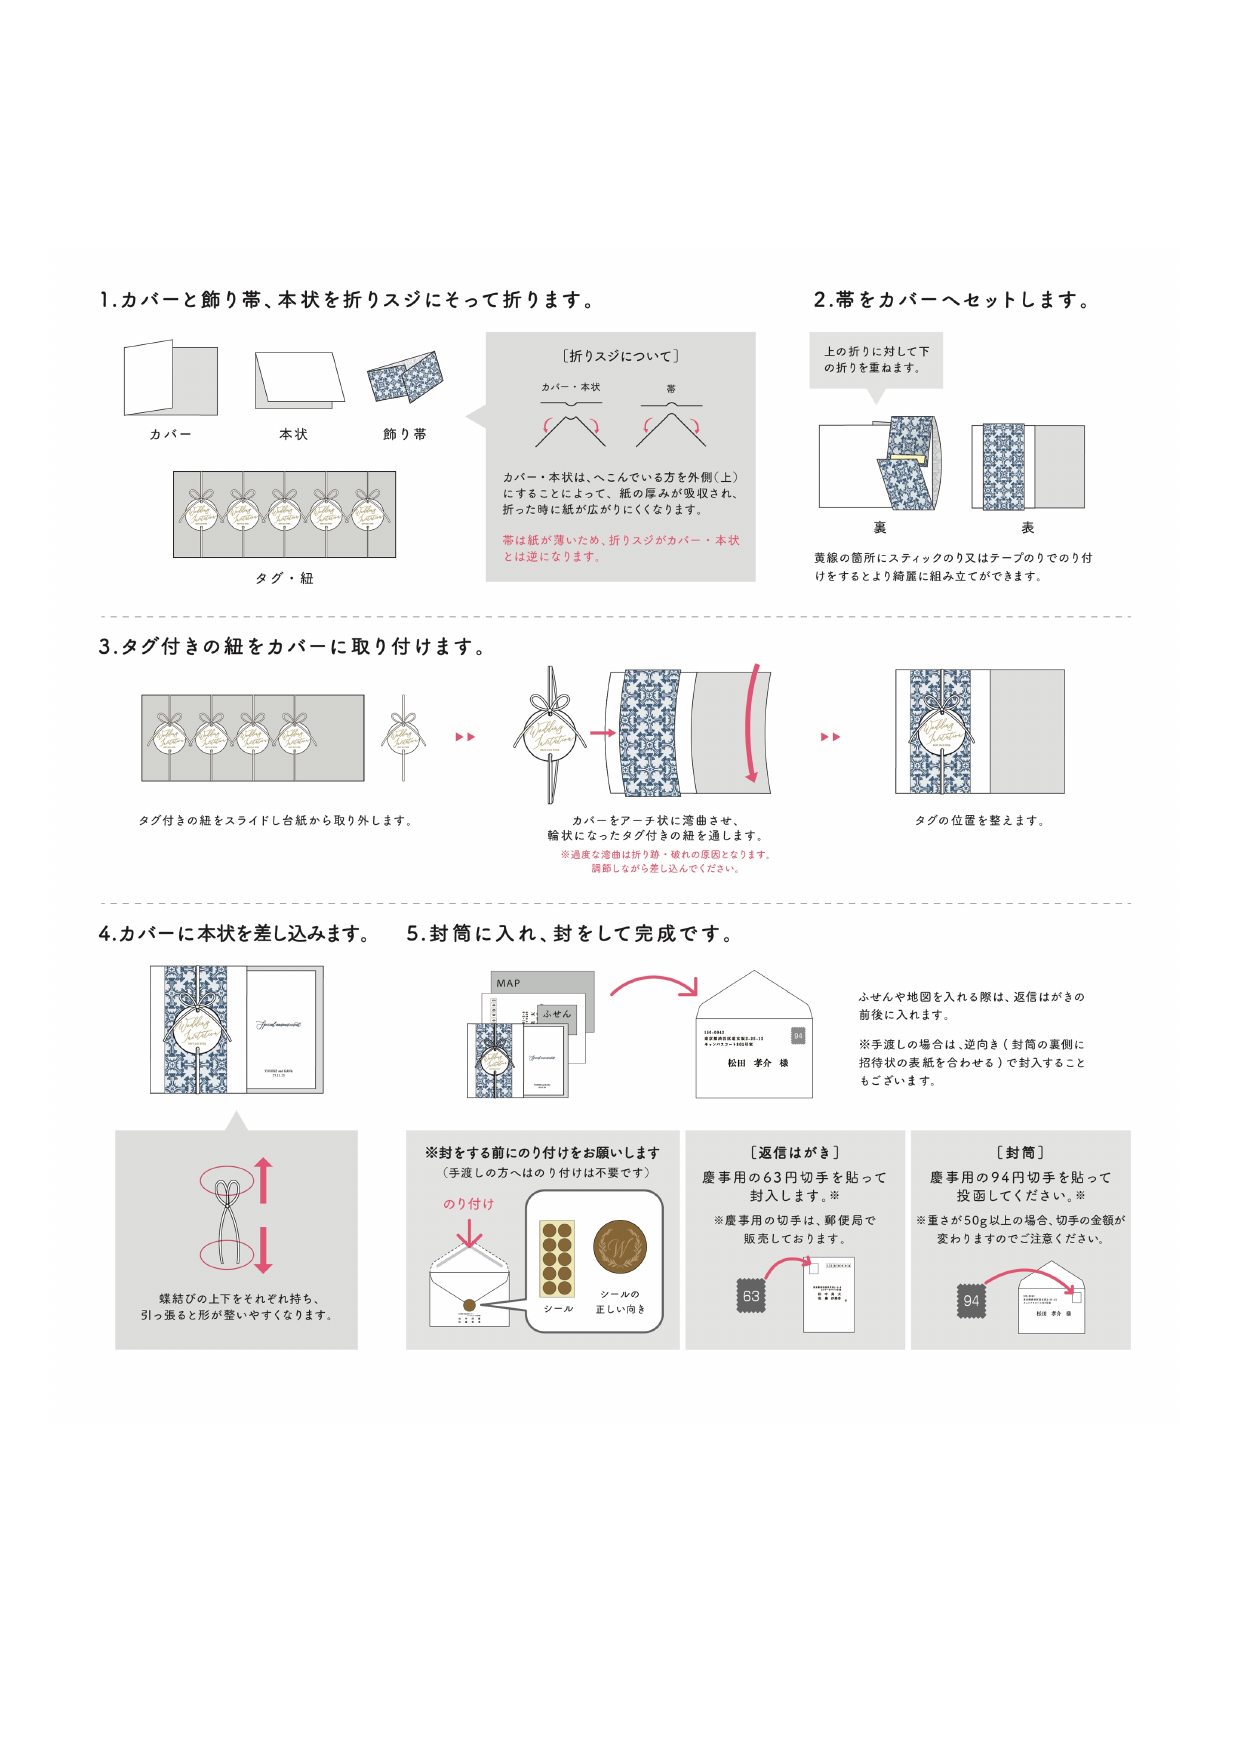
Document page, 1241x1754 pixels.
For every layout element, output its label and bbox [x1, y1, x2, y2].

picture [49, 243, 1179, 1423]
